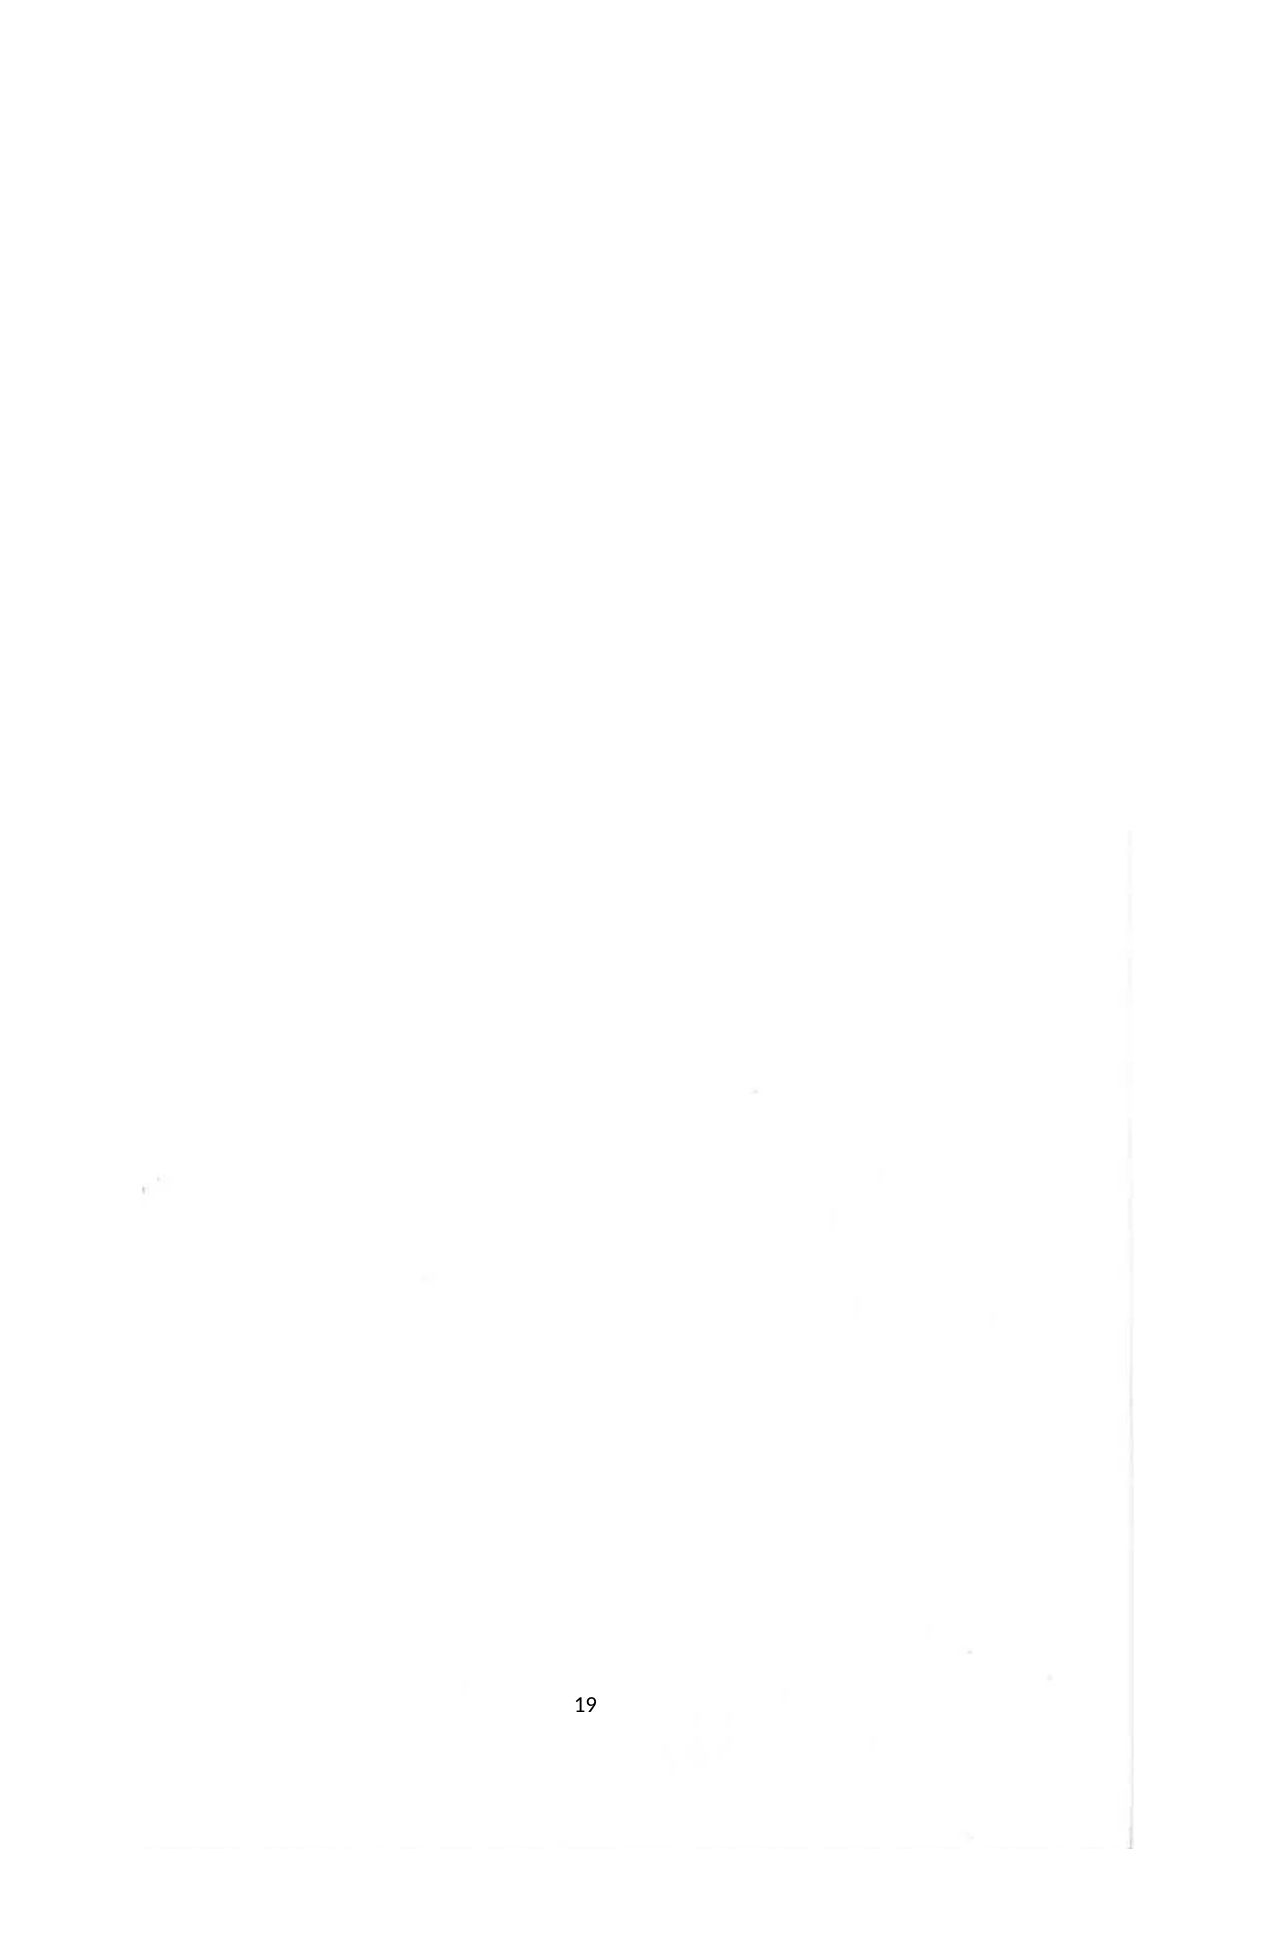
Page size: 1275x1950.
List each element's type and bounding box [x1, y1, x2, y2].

picture [141, 830, 1134, 1849]
